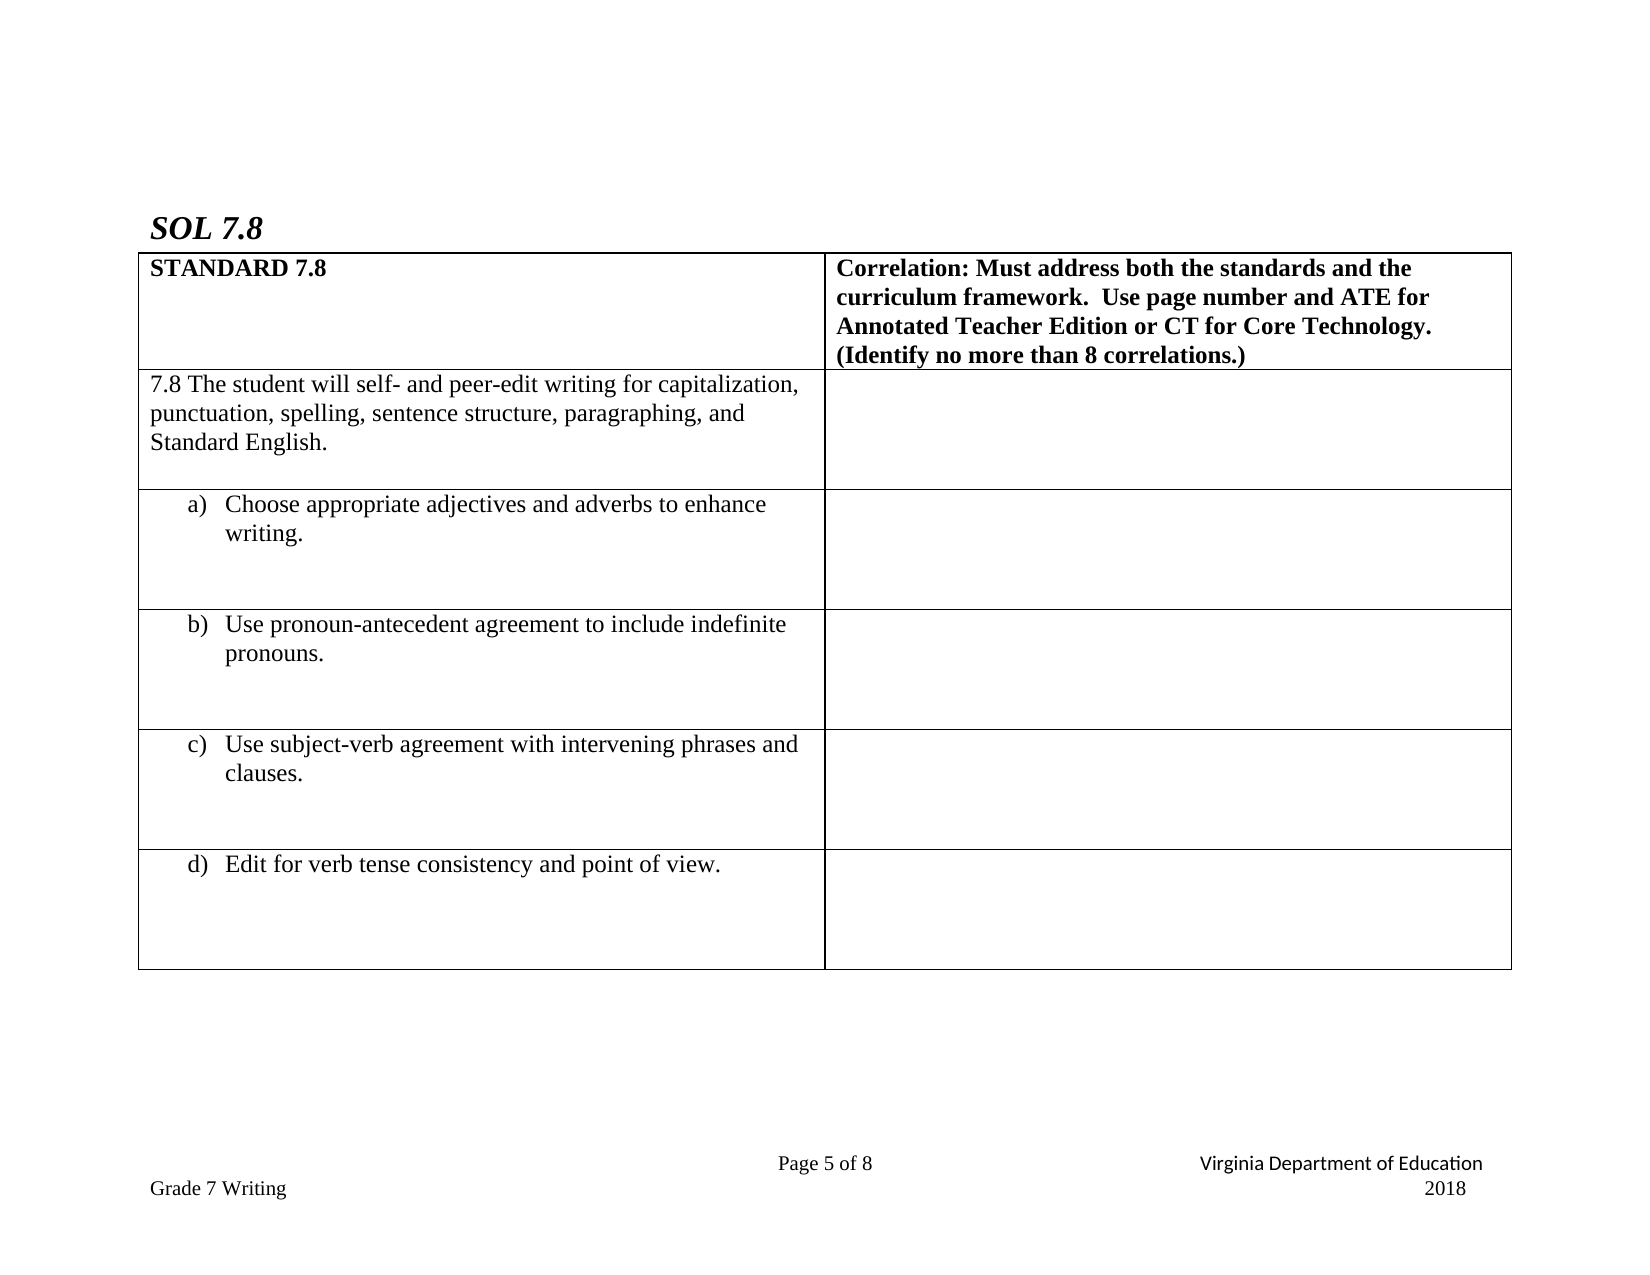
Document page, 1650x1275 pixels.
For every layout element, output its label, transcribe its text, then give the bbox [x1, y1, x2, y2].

table_cell [826, 730, 1511, 848]
table_cell [826, 490, 1511, 608]
subtitle SOL 7.8 [150, 208, 1500, 247]
table_cell [826, 850, 1511, 968]
table_cell a) Choose appropriate adjectives and adverbs to enhance writing. [139, 490, 824, 608]
table_cell 7.8 The student will self- and peer-edit writing for capitalization, punctuation, spelling, sentence structure, paragraphing, and Standard English. [139, 370, 824, 488]
table_header Correlation: Must address both the standards and the curriculum framework. Use page number and ATE for Annotated Teacher Edition or CT for Core Technology. (Identify no more than 8 correlations.) [826, 254, 1511, 368]
table_cell d) Edit for verb tense consistency and point of view. [139, 850, 824, 968]
table_cell [826, 610, 1511, 728]
table_cell b) Use pronoun-antecedent agreement to include indefinite pronouns. [139, 610, 824, 728]
table_cell [826, 370, 1511, 488]
table_header STANDARD 7.8 [139, 254, 824, 368]
table_cell c) Use subject-verb agreement with intervening phrases and clauses. [139, 730, 824, 848]
